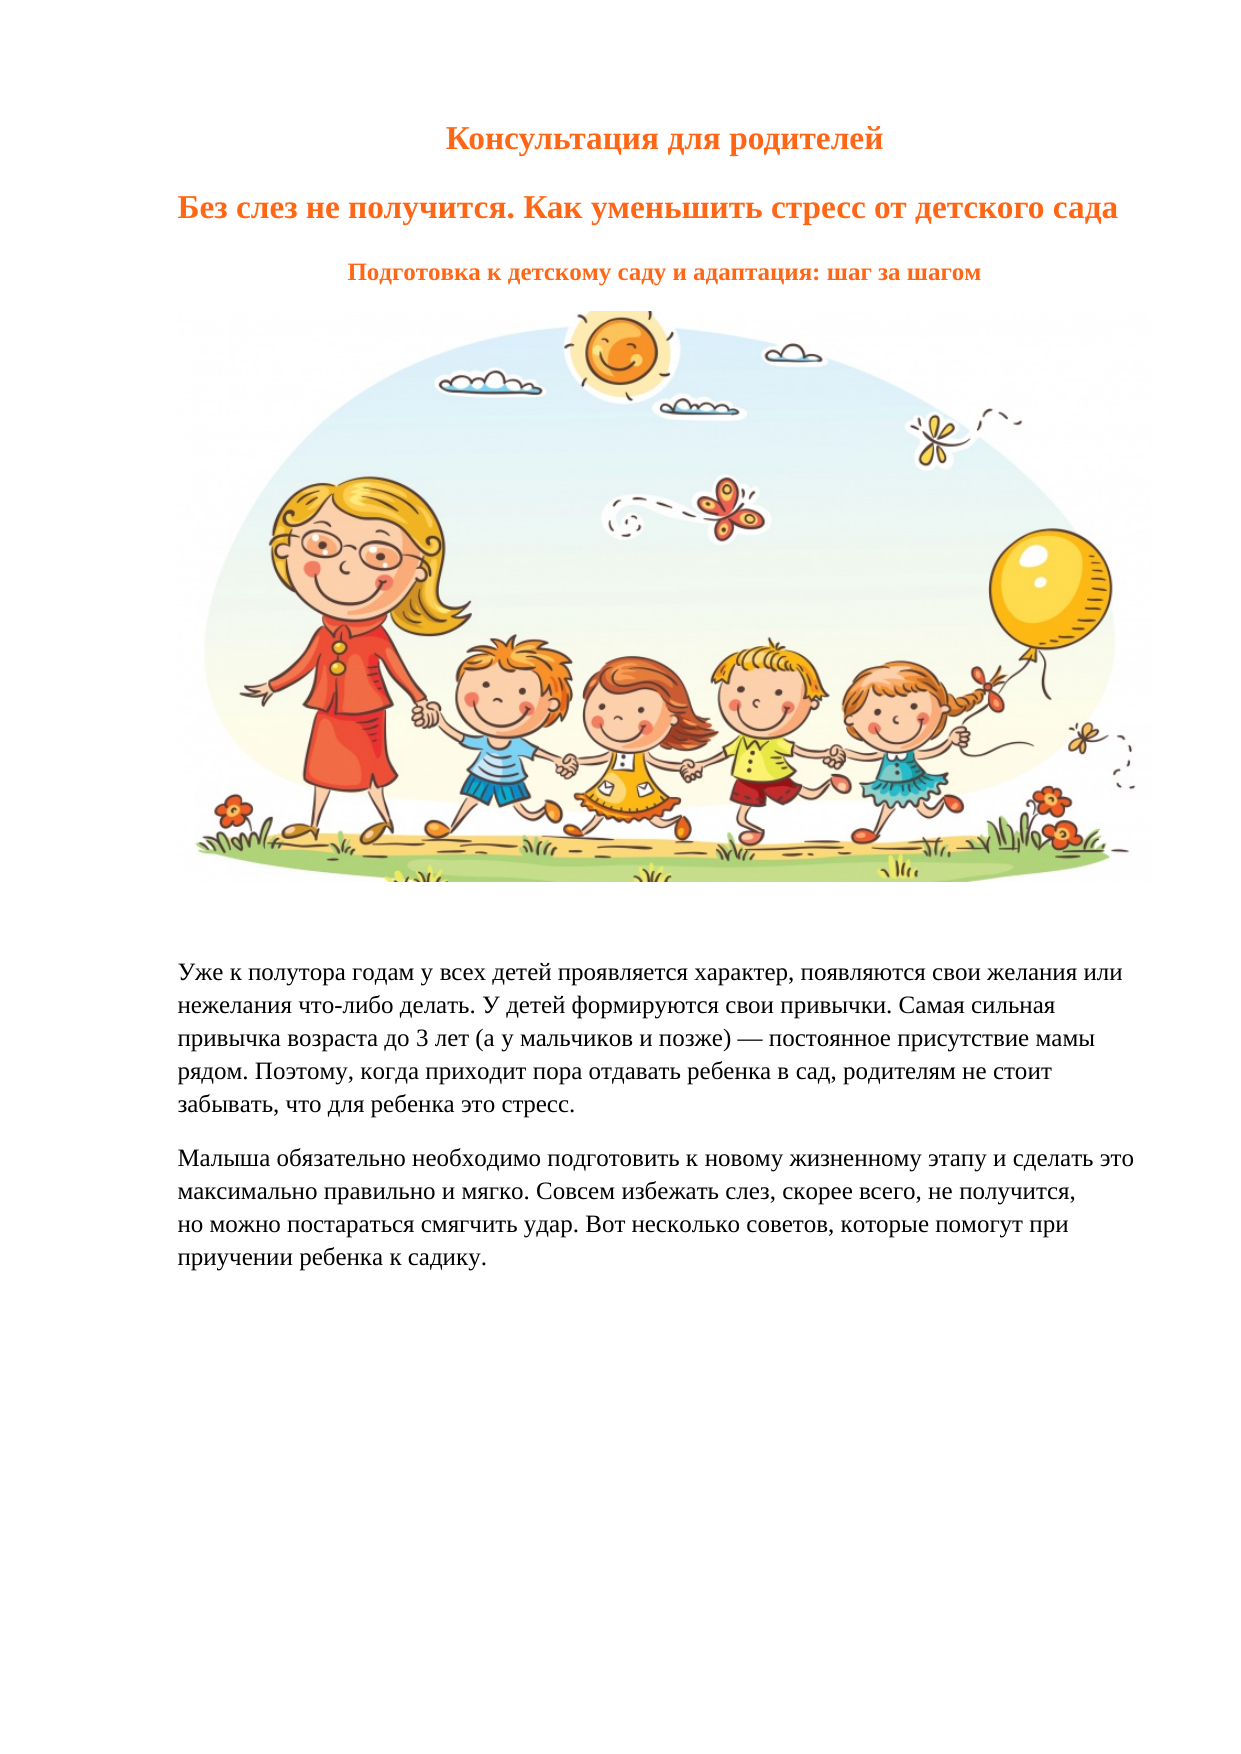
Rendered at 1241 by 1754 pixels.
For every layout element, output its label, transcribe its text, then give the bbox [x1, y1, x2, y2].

text Уже к полутора годам у всех детей проявляется характер, появляются свои желания или нежелания что-либо делать. У детей формируются свои привычки. Самая сильная привычка возраста до 3 лет (а у мальчиков и позже) — постоянное присутствие мамы рядом. Поэтому, когда приходит пора отдавать ребенка в сад, родителям не стоит забывать, что для ребенка это стресс. [177, 957, 1152, 1118]
picture [177, 311, 1152, 882]
text Консультация для родителей [177, 118, 1152, 156]
text Малыша обязательно необходимо подготовить к новому жизненному этапу и сделать это максимально правильно и мягко. Совсем избежать слез, скорее всего, не получится, но можно постараться смягчить удар. Вот несколько советов, которые помогут при приучении ребенка к садику. [177, 1143, 1152, 1271]
text Подготовка к детскому саду и адаптация: шаг за шагом [177, 257, 1152, 286]
text Без слез не получится. Как уменьшить стресс от детского сада [177, 188, 1152, 226]
